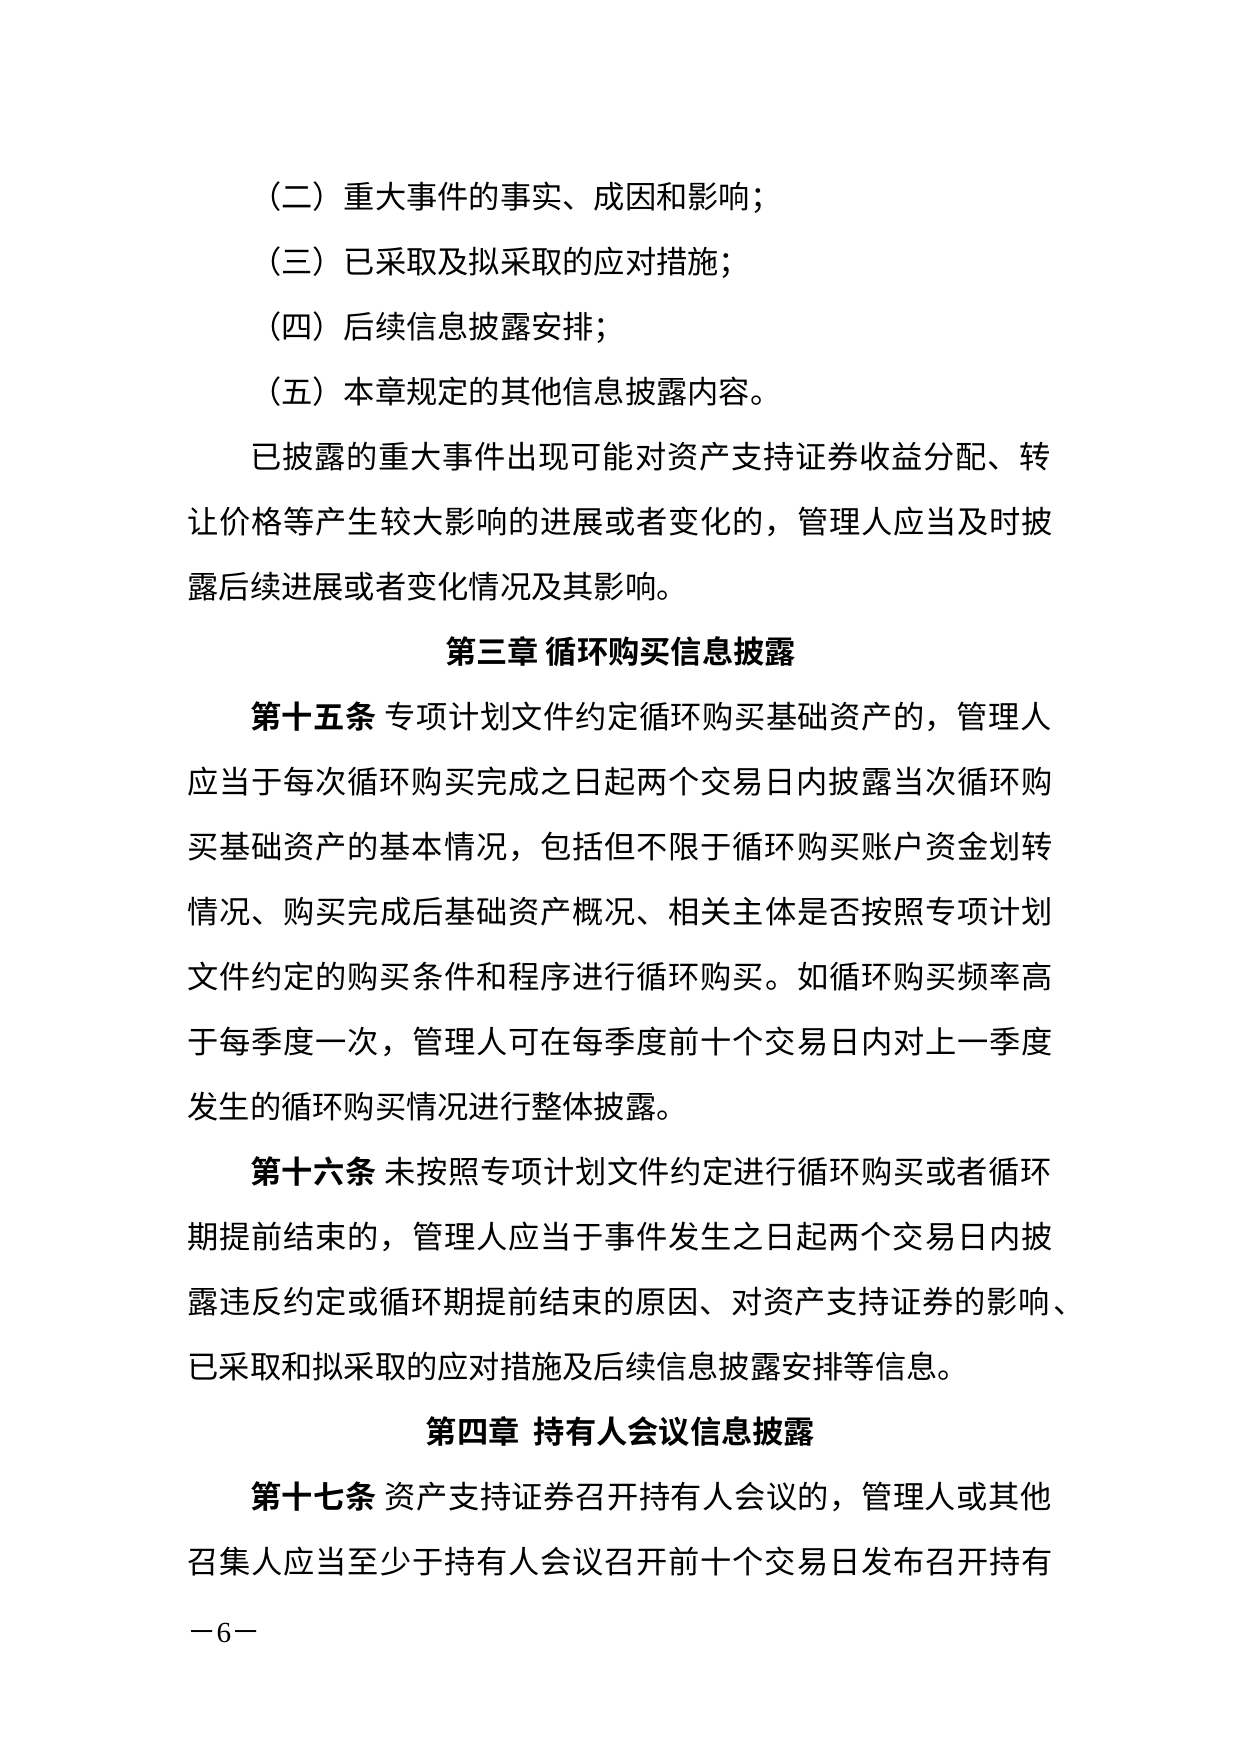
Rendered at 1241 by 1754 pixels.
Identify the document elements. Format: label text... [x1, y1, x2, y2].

text （二）重大事件的事实、成因和影响； [187, 162, 1053, 227]
text 第十六条 未按照专项计划文件约定进行循环购买或者循环期提前结束的，管理人应当于事件发生之日起两个交易日内披露违反约定或循环期提前结束的原因、对资产支持证券的影响、已采取和拟采取的应对措施及后续信息披露安排等信息。 [187, 1137, 1053, 1397]
text 已披露的重大事件出现可能对资产支持证券收益分配、转让价格等产生较大影响的进展或者变化的，管理人应当及时披露后续进展或者变化情况及其影响。 [187, 422, 1053, 617]
text （五）本章规定的其他信息披露内容。 [187, 357, 1053, 422]
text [187, 1462, 1053, 1592]
text 第三章 循环购买信息披露 [187, 617, 1053, 682]
text （四）后续信息披露安排； [187, 292, 1053, 357]
text （三）已采取及拟采取的应对措施； [187, 227, 1053, 292]
text 第四章 持有人会议信息披露 [187, 1397, 1053, 1462]
text 第十五条 专项计划文件约定循环购买基础资产的，管理人应当于每次循环购买完成之日起两个交易日内披露当次循环购买基础资产的基本情况，包括但不限于循环购买账户资金划转情况、购买完成后基础资产概况、相关主体是否按照专项计划文件约定的购买条件和程序进行循环购买。如循环购买频率高于每季度一次，管理人可在每季度前十个交易日内对上一季度发生的循环购买情况进行整体披露。 [187, 682, 1053, 1137]
